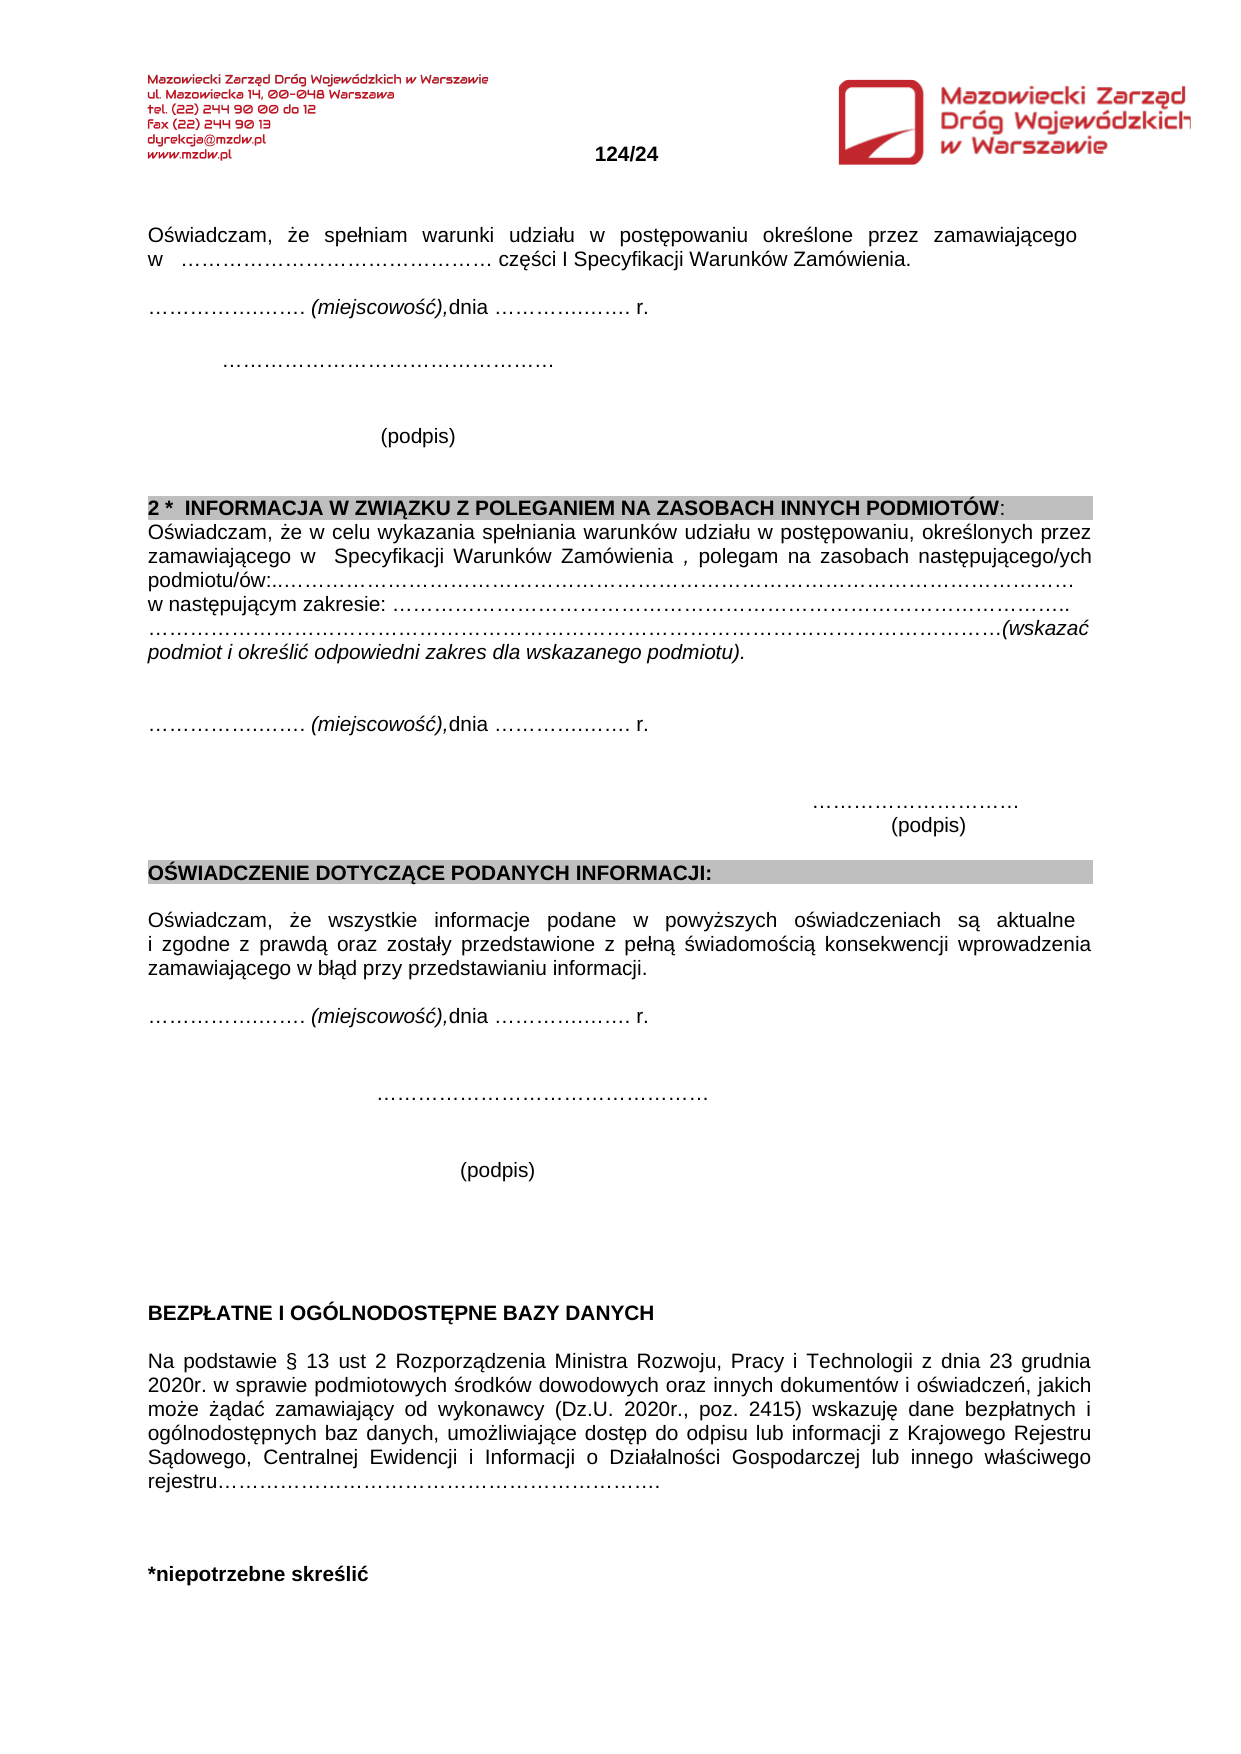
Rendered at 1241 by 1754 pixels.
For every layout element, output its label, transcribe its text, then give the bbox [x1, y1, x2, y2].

text …………….……. (miejscowość),dnia ………….……. r. [148, 295, 1093, 319]
text (podpis) [813, 812, 1093, 836]
text (podpis) [185, 1105, 1093, 1181]
text Na podstawie § 13 ust 2 Rozporządzenia Ministra Rozwoju, Pracy i Technologii z dnia 23 grudnia 2020r. w sprawie podmiotowych środków dowodowych oraz innych dokumentów i oświadczeń, jakich może żądać zamawiający od wykonawcy (Dz.U. 2020r., poz. 2415) wskazuję dane bezpłatnych i ogólnodostępnych baz danych, umożliwiające dostęp do odpisu lub informacji z Krajowego Rejestru Sądowego, Centralnej Ewidencji i Informacji o Działalności Gospodarczej lub innego właściwego rejestru………………………………………………………. [148, 1349, 1093, 1493]
text Oświadczam, że spełniam warunki udziału w postępowaniu określone przez zamawiającego w ……………………………………… części I Specyfikacji Warunków Zamówienia. [148, 223, 1093, 271]
text 2 * INFORMACJA W ZWIĄZKU Z POLEGANIEM NA ZASOBACH INNYCH PODMIOTÓW: [148, 496, 1093, 520]
text OŚWIADCZENIE DOTYCZĄCE PODANYCH INFORMACJI: [148, 860, 1093, 884]
text …………….……. (miejscowość),dnia ………….……. r. [148, 712, 1093, 760]
picture [837, 79, 1191, 164]
text …………….……. (miejscowość),dnia ………….……. r. [148, 1004, 1093, 1028]
text *niepotrzebne skreślić [148, 1562, 1093, 1586]
picture [147, 73, 489, 162]
text (podpis) [185, 372, 1093, 448]
text ……………………………………………………………………………………………………………(wskazać podmiot i określić odpowiedni zakres dla wskazanego podmiotu). [148, 616, 1093, 664]
text BEZPŁATNE I OGÓLNODOSTĘPNE BAZY DANYCH [148, 1301, 1093, 1325]
text Oświadczam, że wszystkie informacje podane w powyższych oświadczeniach są aktualne i zgodne z prawdą oraz zostały przedstawione z pełną świadomością konsekwencji wprowadzenia zamawiającego w błąd przy przedstawianiu informacji. [148, 908, 1093, 980]
text Oświadczam, że w celu wykazania spełniania warunków udziału w postępowaniu, określonych przez zamawiającego w Specyfikacji Warunków Zamówienia , polegam na zasobach następującego/ych podmiotu/ów:..…………………………………………………………………………………………………… w następującym zakresie: …………………………………………………………………………………….. [148, 520, 1093, 616]
text ………………………… [148, 760, 1093, 812]
text ………………………………………… [148, 1052, 1093, 1105]
text ………………………………………… [148, 319, 1093, 372]
